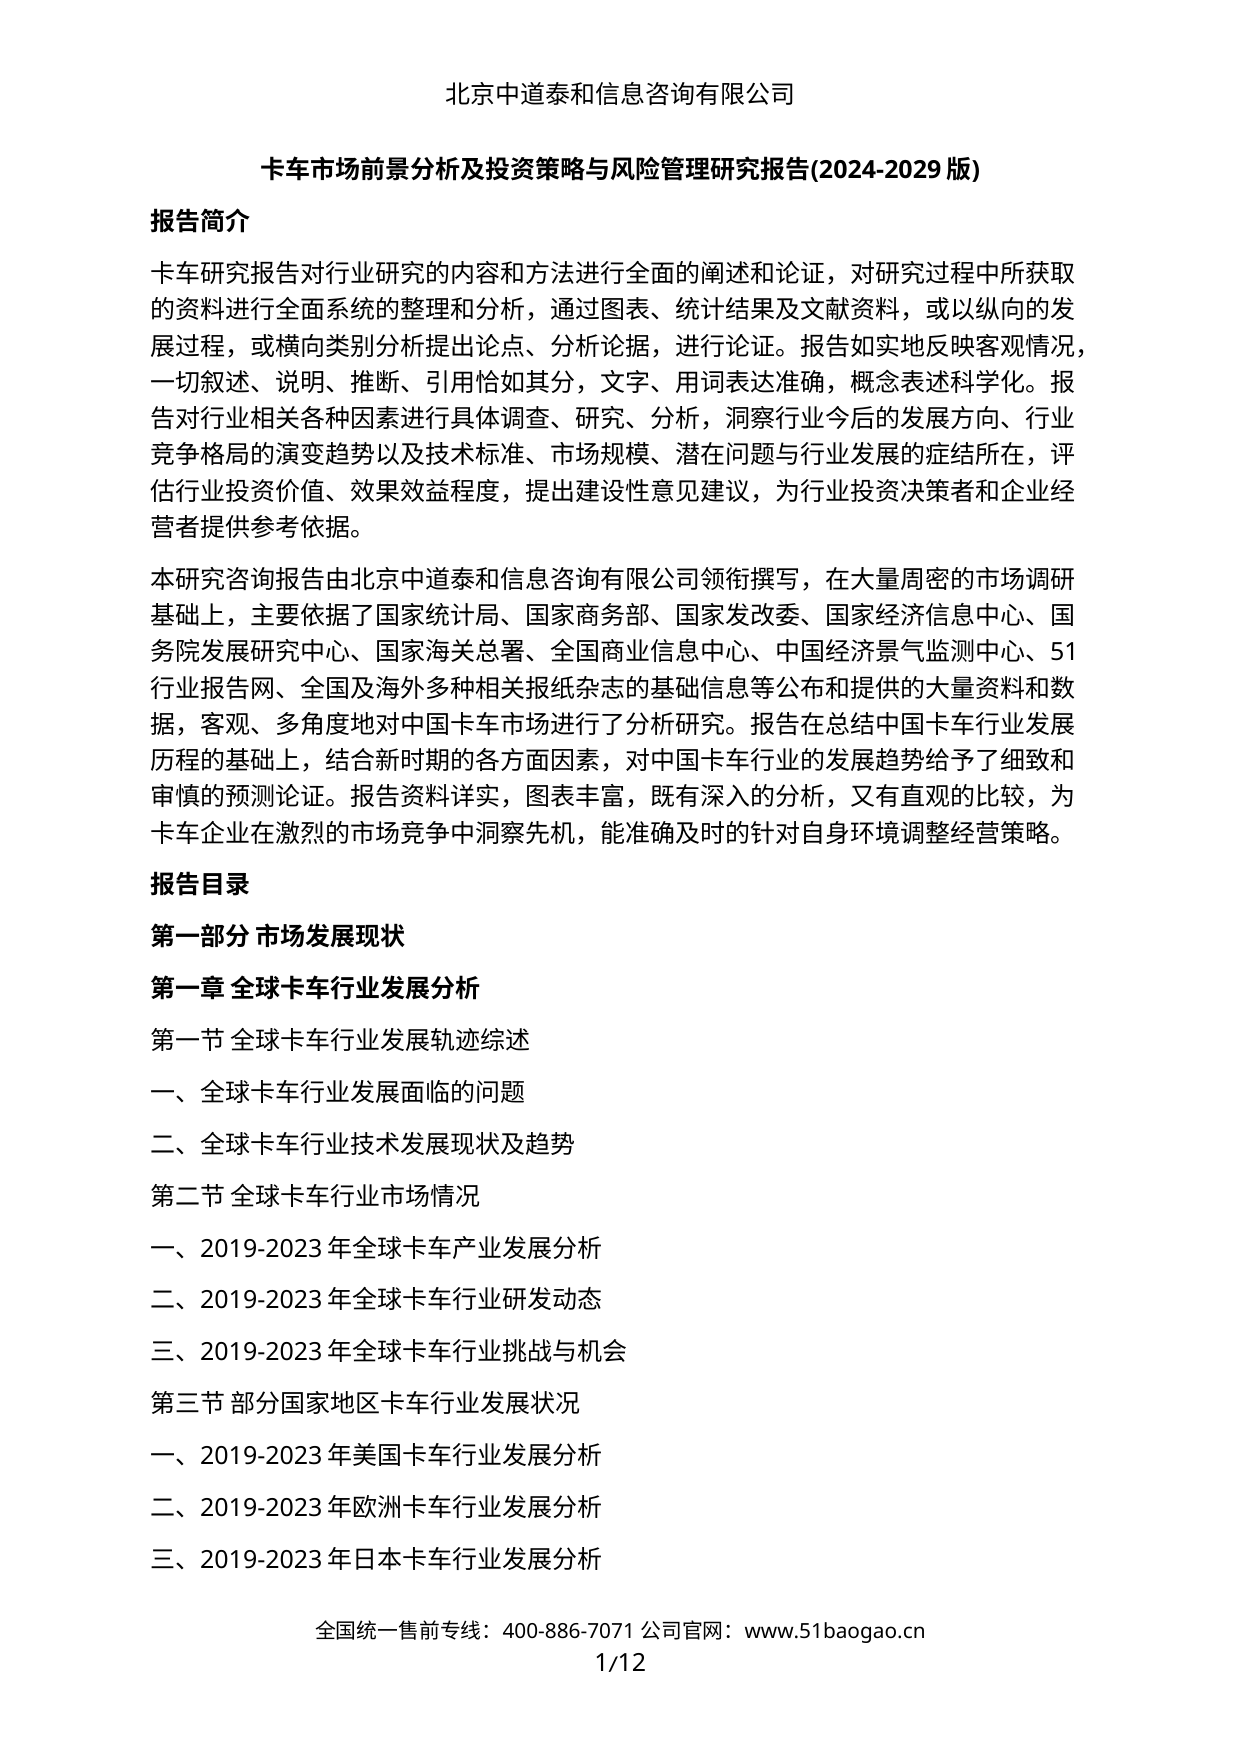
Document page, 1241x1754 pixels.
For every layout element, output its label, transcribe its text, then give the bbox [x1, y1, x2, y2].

text 第一节 全球卡车行业发展轨迹综述 [150, 1021, 1090, 1057]
text 一、2019-2023年全球卡车产业发展分析 [150, 1228, 1090, 1264]
text 报告目录 [150, 865, 1090, 901]
text 卡车研究报告对行业研究的内容和方法进行全面的阐述和论证，对研究过程中所获取的资料进行全面系统的整理和分析，通过图表、统计结果及文献资料，或以纵向的发展过程，或横向类别分析提出论点、分析论据，进行论证。报告如实地反映客观情况，一切叙述、说明、推断、引用恰如其分，文字、用词表达准确，概念表述科学化。报告对行业相关各种因素进行具体调查、研究、分析，洞察行业今后的发展方向、行业竞争格局的演变趋势以及技术标准、市场规模、潜在问题与行业发展的症结所在，评估行业投资价值、效果效益程度，提出建设性意见建议，为行业投资决策者和企业经营者提供参考依据。 [150, 254, 1090, 544]
text 第一部分 市场发展现状 [150, 917, 1090, 953]
text 三、2019-2023年日本卡车行业发展分析 [150, 1539, 1090, 1576]
text 二、全球卡车行业技术发展现状及趋势 [150, 1124, 1090, 1161]
text 一、全球卡车行业发展面临的问题 [150, 1072, 1090, 1109]
text 报告简介 [150, 202, 1090, 238]
text 三、2019-2023年全球卡车行业挑战与机会 [150, 1332, 1090, 1368]
text 第三节 部分国家地区卡车行业发展状况 [150, 1384, 1090, 1420]
text 二、2019-2023年欧洲卡车行业发展分析 [150, 1487, 1090, 1524]
text 一、2019-2023年美国卡车行业发展分析 [150, 1436, 1090, 1472]
text 第一章 全球卡车行业发展分析 [150, 969, 1090, 1005]
text 卡车市场前景分析及投资策略与风险管理研究报告(2024-2029版) [150, 150, 1090, 186]
text 本研究咨询报告由北京中道泰和信息咨询有限公司领衔撰写，在大量周密的市场调研基础上，主要依据了国家统计局、国家商务部、国家发改委、国家经济信息中心、国务院发展研究中心、国家海关总署、全国商业信息中心、中国经济景气监测中心、51行业报告网、全国及海外多种相关报纸杂志的基础信息等公布和提供的大量资料和数据，客观、多角度地对中国卡车市场进行了分析研究。报告在总结中国卡车行业发展历程的基础上，结合新时期的各方面因素，对中国卡车行业的发展趋势给予了细致和审慎的预测论证。报告资料详实，图表丰富，既有深入的分析，又有直观的比较，为卡车企业在激烈的市场竞争中洞察先机，能准确及时的针对自身环境调整经营策略。 [150, 559, 1090, 849]
text 二、2019-2023年全球卡车行业研发动态 [150, 1280, 1090, 1316]
text 第二节 全球卡车行业市场情况 [150, 1176, 1090, 1212]
